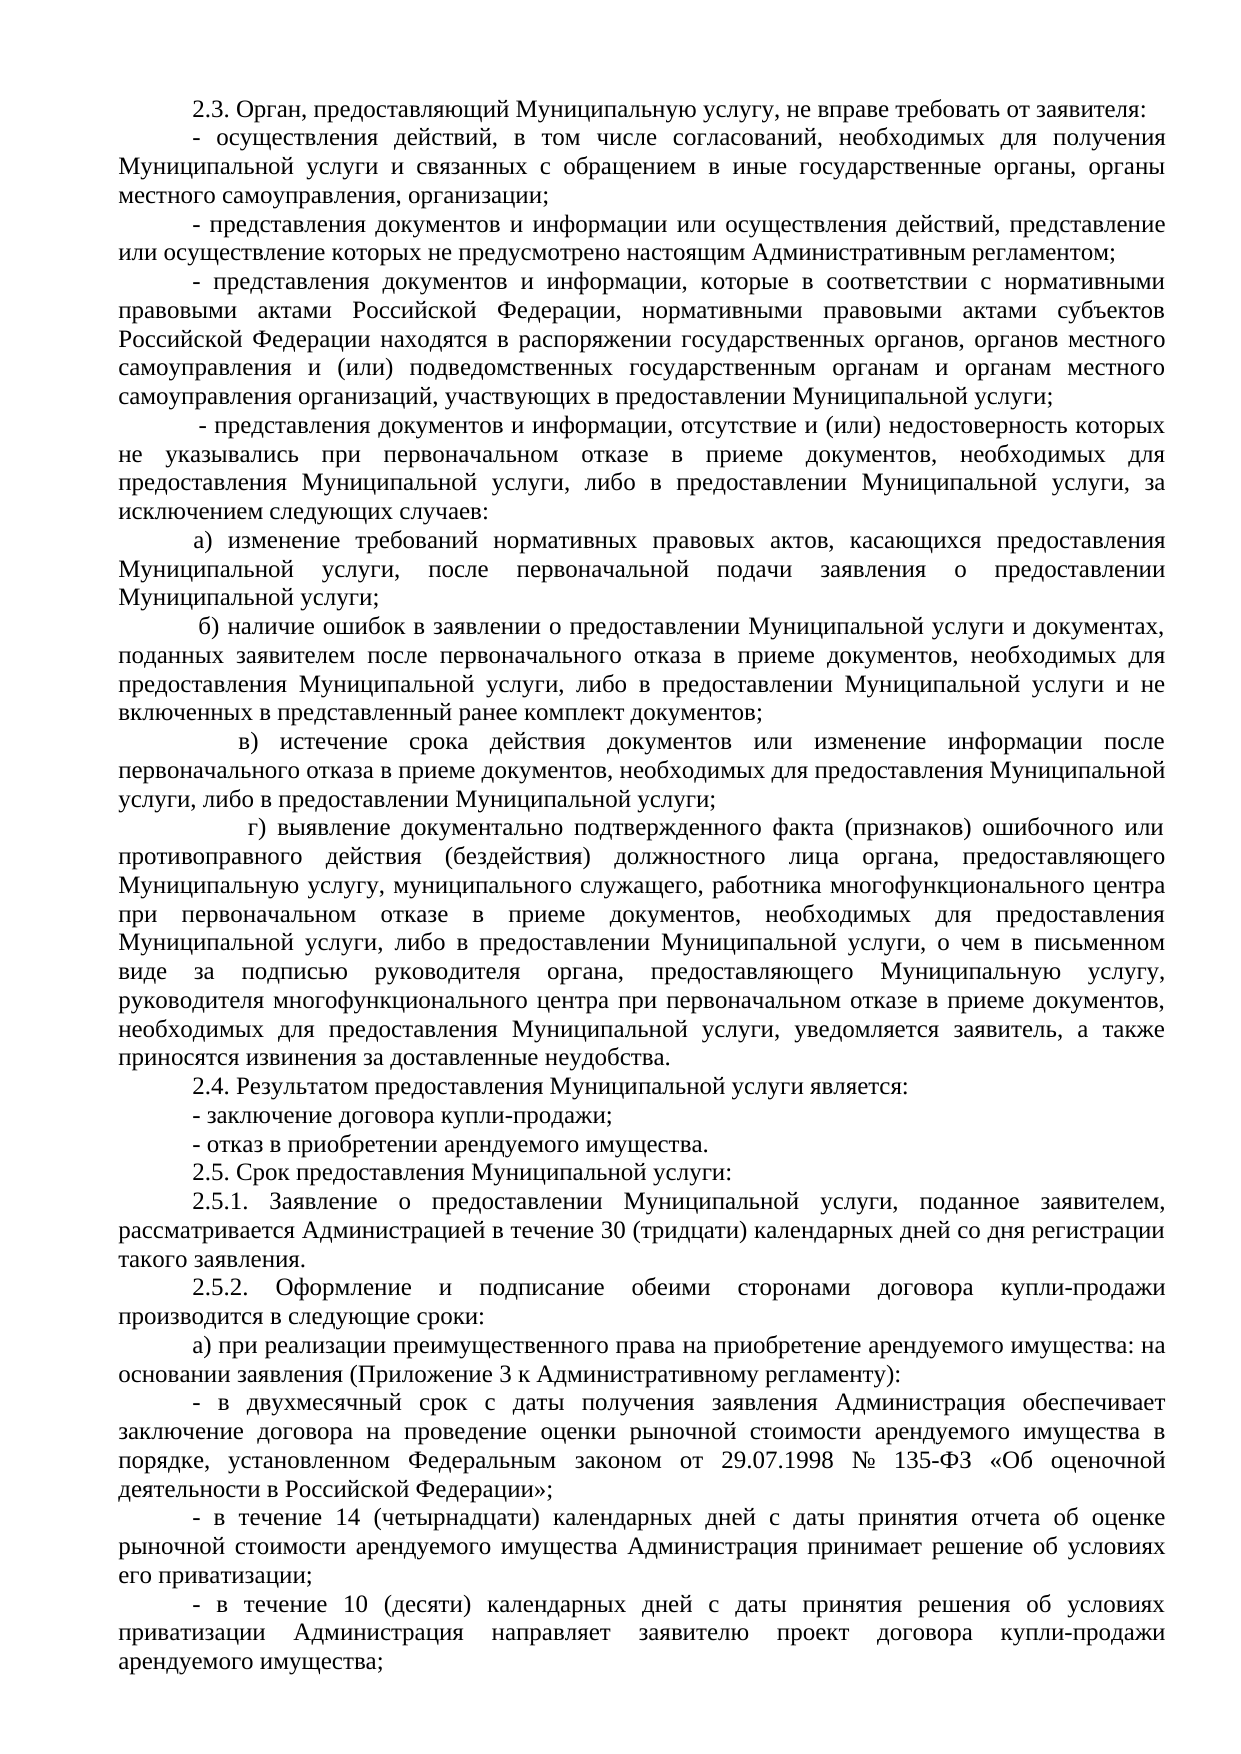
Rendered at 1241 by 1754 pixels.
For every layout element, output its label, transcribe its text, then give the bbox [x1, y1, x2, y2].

text 2.5.1. Заявление о предоставлении Муниципальной услуги, поданное заявителем, рассматривается Администрацией в течение 30 (тридцати) календарных дней со дня регистрации такого заявления. [118, 1186, 1166, 1272]
text в) истечение срока действия документов или изменение информации после первоначального отказа в приеме документов, необходимых для предоставления Муниципальной услуги, либо в предоставлении Муниципальной услуги; [118, 726, 1166, 812]
text 2.5.2. Оформление и подписание обеими сторонами договора купли-продажи производится в следующие сроки: [118, 1272, 1166, 1330]
text - представления документов и информации, отсутствие и (или) недостоверность которых не указывались при первоначальном отказе в приеме документов, необходимых для предоставления Муниципальной услуги, либо в предоставлении Муниципальной услуги, за исключением следующих случаев: [118, 410, 1166, 525]
text - отказ в приобретении арендуемого имущества. [118, 1129, 1166, 1157]
text - осуществления действий, в том числе согласований, необходимых для получения Муниципальной услуги и связанных с обращением в иные государственные органы, органы местного самоуправления, организации; [118, 122, 1166, 209]
text - в двухмесячный срок с даты получения заявления Администрация обеспечивает заключение договора на проведение оценки рыночной стоимости арендуемого имущества в порядке, установленном Федеральным законом от 29.07.1998 № 135-ФЗ «Об оценочной деятельности в Российской Федерации»; [118, 1387, 1166, 1502]
text - в течение 14 (четырнадцати) календарных дней с даты принятия отчета об оценке рыночной стоимости арендуемого имущества Администрация принимает решение об условиях его приватизации; [118, 1502, 1166, 1589]
text 2.5. Срок предоставления Муниципальной услуги: [118, 1157, 1166, 1186]
text - представления документов и информации или осуществления действий, представление или осуществление которых не предусмотрено настоящим Административным регламентом; [118, 209, 1166, 266]
text - заключение договора купли-продажи; [118, 1100, 1166, 1129]
text 2.4. Результатом предоставления Муниципальной услуги является: [118, 1071, 1166, 1100]
text а) изменение требований нормативных правовых актов, касающихся предоставления Муниципальной услуги, после первоначальной подачи заявления о предоставлении Муниципальной услуги; [118, 525, 1166, 611]
text а) при реализации преимущественного права на приобретение арендуемого имущества: на основании заявления (Приложение 3 к Административному регламенту): [118, 1330, 1166, 1387]
text - в течение 10 (десяти) календарных дней с даты принятия решения об условиях приватизации Администрация направляет заявителю проект договора купли-продажи арендуемого имущества; [118, 1589, 1166, 1675]
text - представления документов и информации, которые в соответствии с нормативными правовыми актами Российской Федерации, нормативными правовыми актами субъектов Российской Федерации находятся в распоряжении государственных органов, органов местного самоуправления и (или) подведомственных государственным органам и органам местного самоуправления организаций, участвующих в предоставлении Муниципальной услуги; [118, 266, 1166, 410]
text 2.3. Орган, предоставляющий Муниципальную услугу, не вправе требовать от заявителя: [118, 94, 1166, 122]
text г) выявление документально подтвержденного факта (признаков) ошибочного или противоправного действия (бездействия) должностного лица органа, предоставляющего Муниципальную услугу, муниципального служащего, работника многофункционального центра при первоначальном отказе в приеме документов, необходимых для предоставления Муниципальной услуги, либо в предоставлении Муниципальной услуги, о чем в письменном виде за подписью руководителя органа, предоставляющего Муниципальную услугу, руководителя многофункционального центра при первоначальном отказе в приеме документов, необходимых для предоставления Муниципальной услуги, уведомляется заявитель, а также приносятся извинения за доставленные неудобства. [118, 812, 1166, 1071]
text б) наличие ошибок в заявлении о предоставлении Муниципальной услуги и документах, поданных заявителем после первоначального отказа в приеме документов, необходимых для предоставления Муниципальной услуги, либо в предоставлении Муниципальной услуги и не включенных в представленный ранее комплект документов; [118, 611, 1166, 726]
